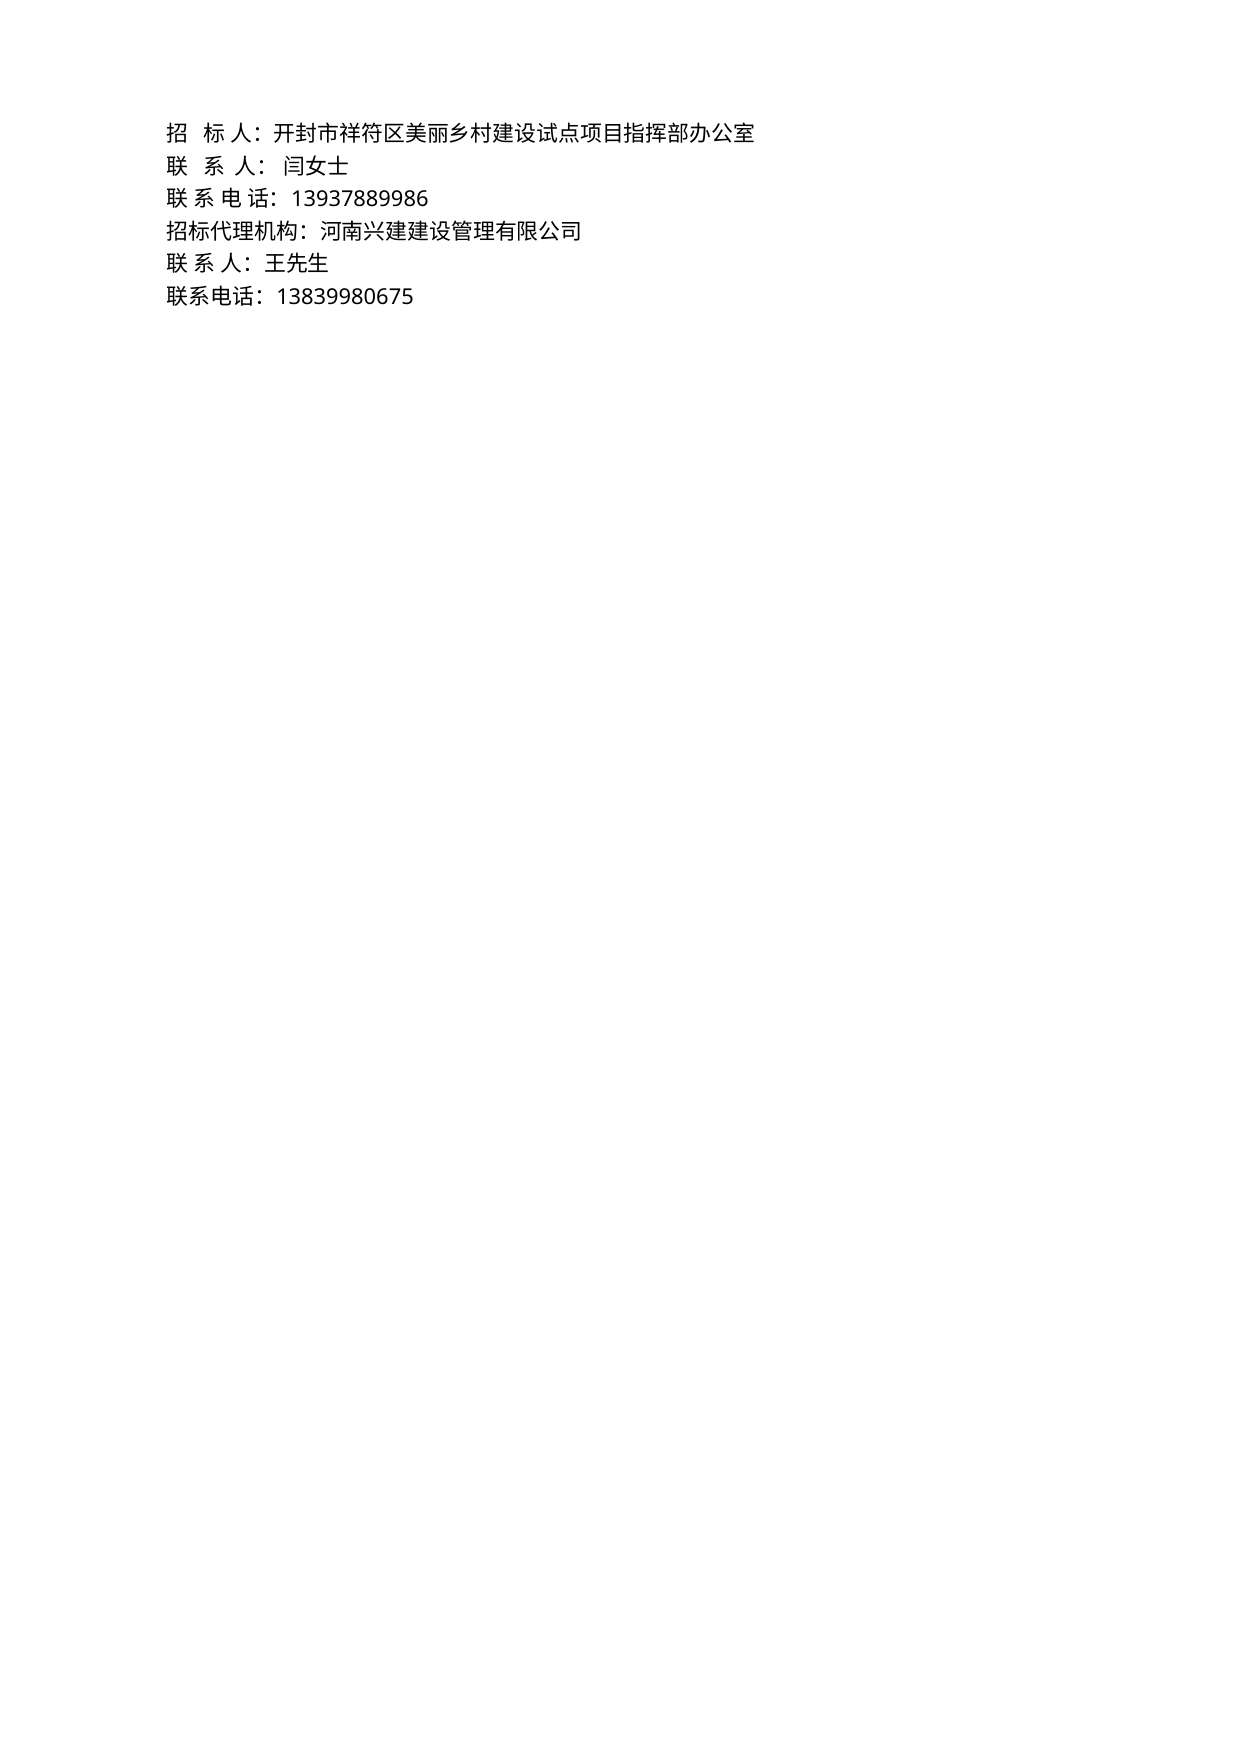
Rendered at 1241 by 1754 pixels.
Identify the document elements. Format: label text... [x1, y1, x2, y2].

text 招标代理机构：河南兴建建设管理有限公司 [123, 213, 1129, 246]
text 招 标 人：开封市祥符区美丽乡村建设试点项目指挥部办公室 [123, 116, 1129, 148]
text 联系电话：13839980675 [123, 278, 1129, 311]
text 联 系 人：王先生 [123, 246, 1129, 278]
text 联 系 电 话：13937889986 [123, 181, 1129, 213]
text 联 系 人： 闫女士 [123, 148, 1129, 181]
